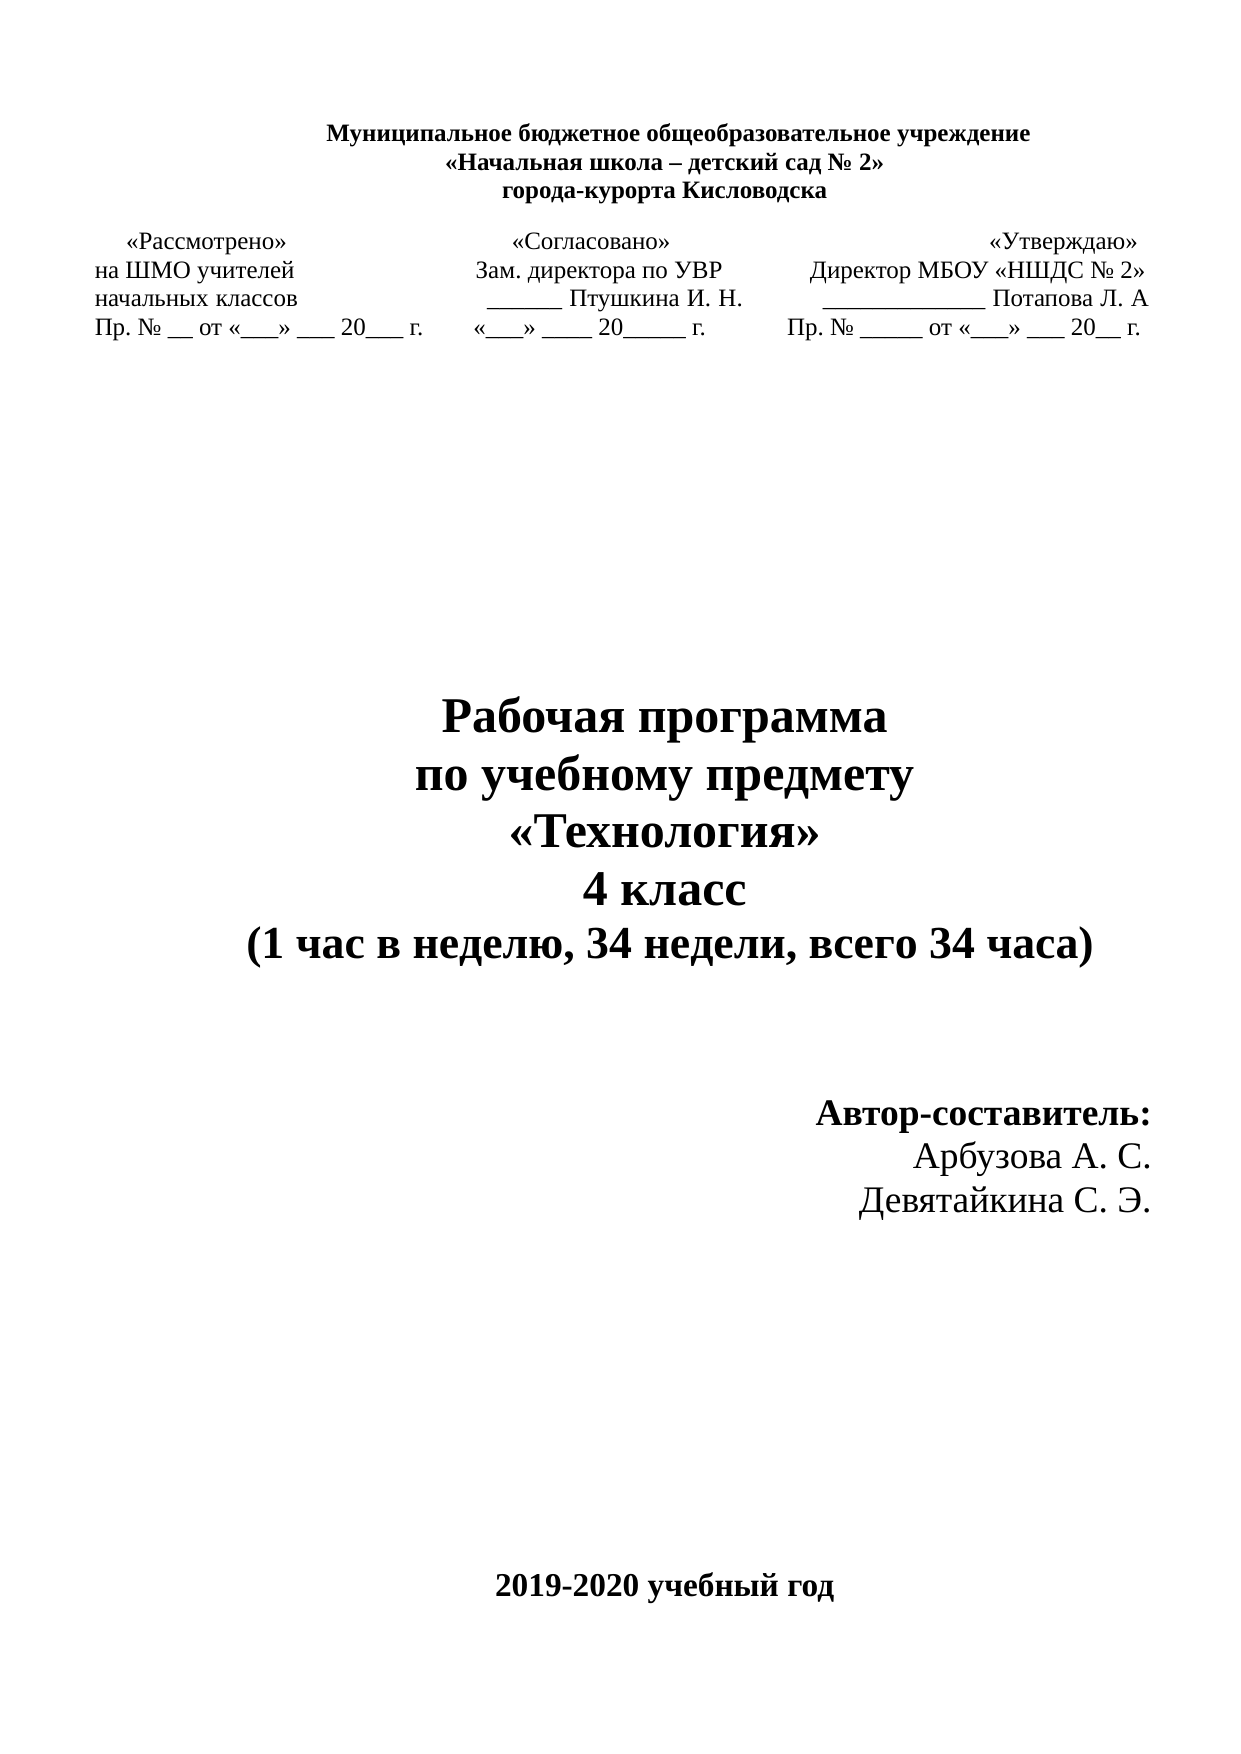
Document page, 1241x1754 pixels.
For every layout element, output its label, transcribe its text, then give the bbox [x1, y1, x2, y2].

text Девятайкина С. Э. [177, 1177, 1152, 1220]
text «Рассмотрено» «Согласовано» «Утверждаю» [94, 226, 1152, 255]
list 4 класс [177, 858, 1152, 916]
text Арбузова А. С. [177, 1134, 1152, 1177]
text Рабочая программа [177, 686, 1152, 743]
text «Технология» [177, 801, 1152, 858]
text «Начальная школа – детский сад № 2» [177, 147, 1152, 176]
text начальных классов ______ Птушкина И. Н. _____________ Потапова Л. А Пр. № __ от «___» ___ 20___ г. «___» ____ 20_____ г. Пр. № _____ от «___» ___ 20__ г. [94, 283, 1152, 341]
text на ШМО учителей Зам. директора по УВР Директор МБОУ «НШДС № 2» [94, 255, 1152, 283]
text города-курорта Кисловодска [177, 176, 1152, 204]
text Автор-составитель: [177, 1091, 1152, 1134]
list (1 час в неделю, 34 недели, всего 34 часа) [177, 916, 1152, 969]
text Муниципальное бюджетное общеобразовательное учреждение [177, 118, 1152, 147]
text по учебному предмету [177, 743, 1152, 801]
text 2019-2020 учебный год [177, 1565, 1152, 1603]
